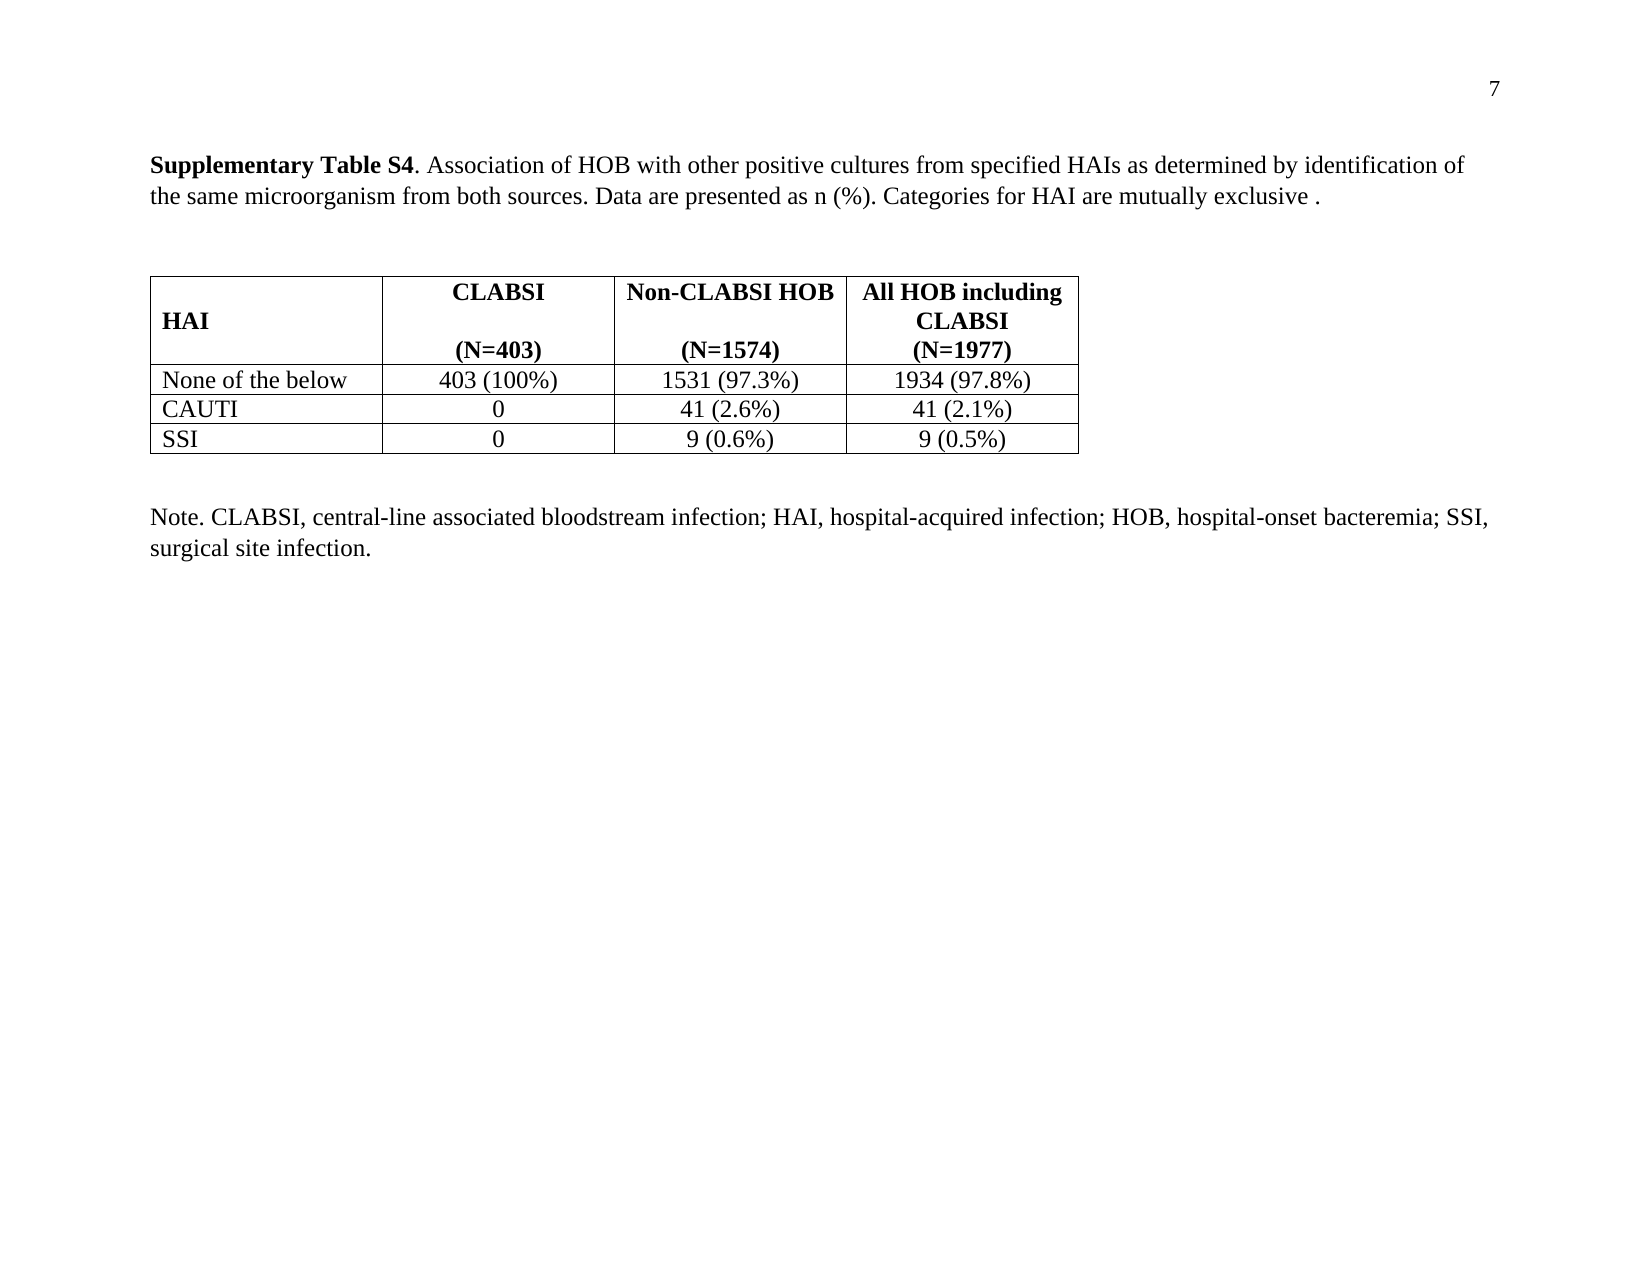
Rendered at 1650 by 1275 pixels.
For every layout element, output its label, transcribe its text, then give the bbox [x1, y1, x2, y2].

table_cell 1934 (97.8%) [847, 365, 1078, 393]
table_cell 0 [383, 395, 614, 423]
table_cell 41 (2.6%) [615, 395, 846, 423]
table_cell 1531 (97.3%) [615, 365, 846, 393]
table_header Non-CLABSI HOB (N=1574) [615, 277, 846, 364]
text Supplementary Table S4. Association of HOB with other positive cultures from specified HAIs as determined by identification of the same microorganism from both sources. Data are presented as n (%). Categories for HAI are mutually exclusive . [150, 150, 1500, 210]
table_cell 0 [383, 424, 614, 453]
table_cell None of the below [151, 365, 382, 393]
table_cell 9 (0.5%) [847, 424, 1078, 453]
table_cell CAUTI [151, 395, 382, 423]
table_cell 403 (100%) [383, 365, 614, 393]
table_header All HOB including CLABSI (N=1977) [847, 277, 1078, 364]
table_cell SSI [151, 424, 382, 453]
table_cell 9 (0.6%) [615, 424, 846, 453]
text Note. CLABSI, central-line associated bloodstream infection; HAI, hospital-acquired infection; HOB, hospital-onset bacteremia; SSI, surgical site infection. [150, 502, 1500, 562]
table_cell 41 (2.1%) [847, 395, 1078, 423]
table_header HAI [151, 277, 382, 364]
table_header CLABSI (N=403) [383, 277, 614, 364]
